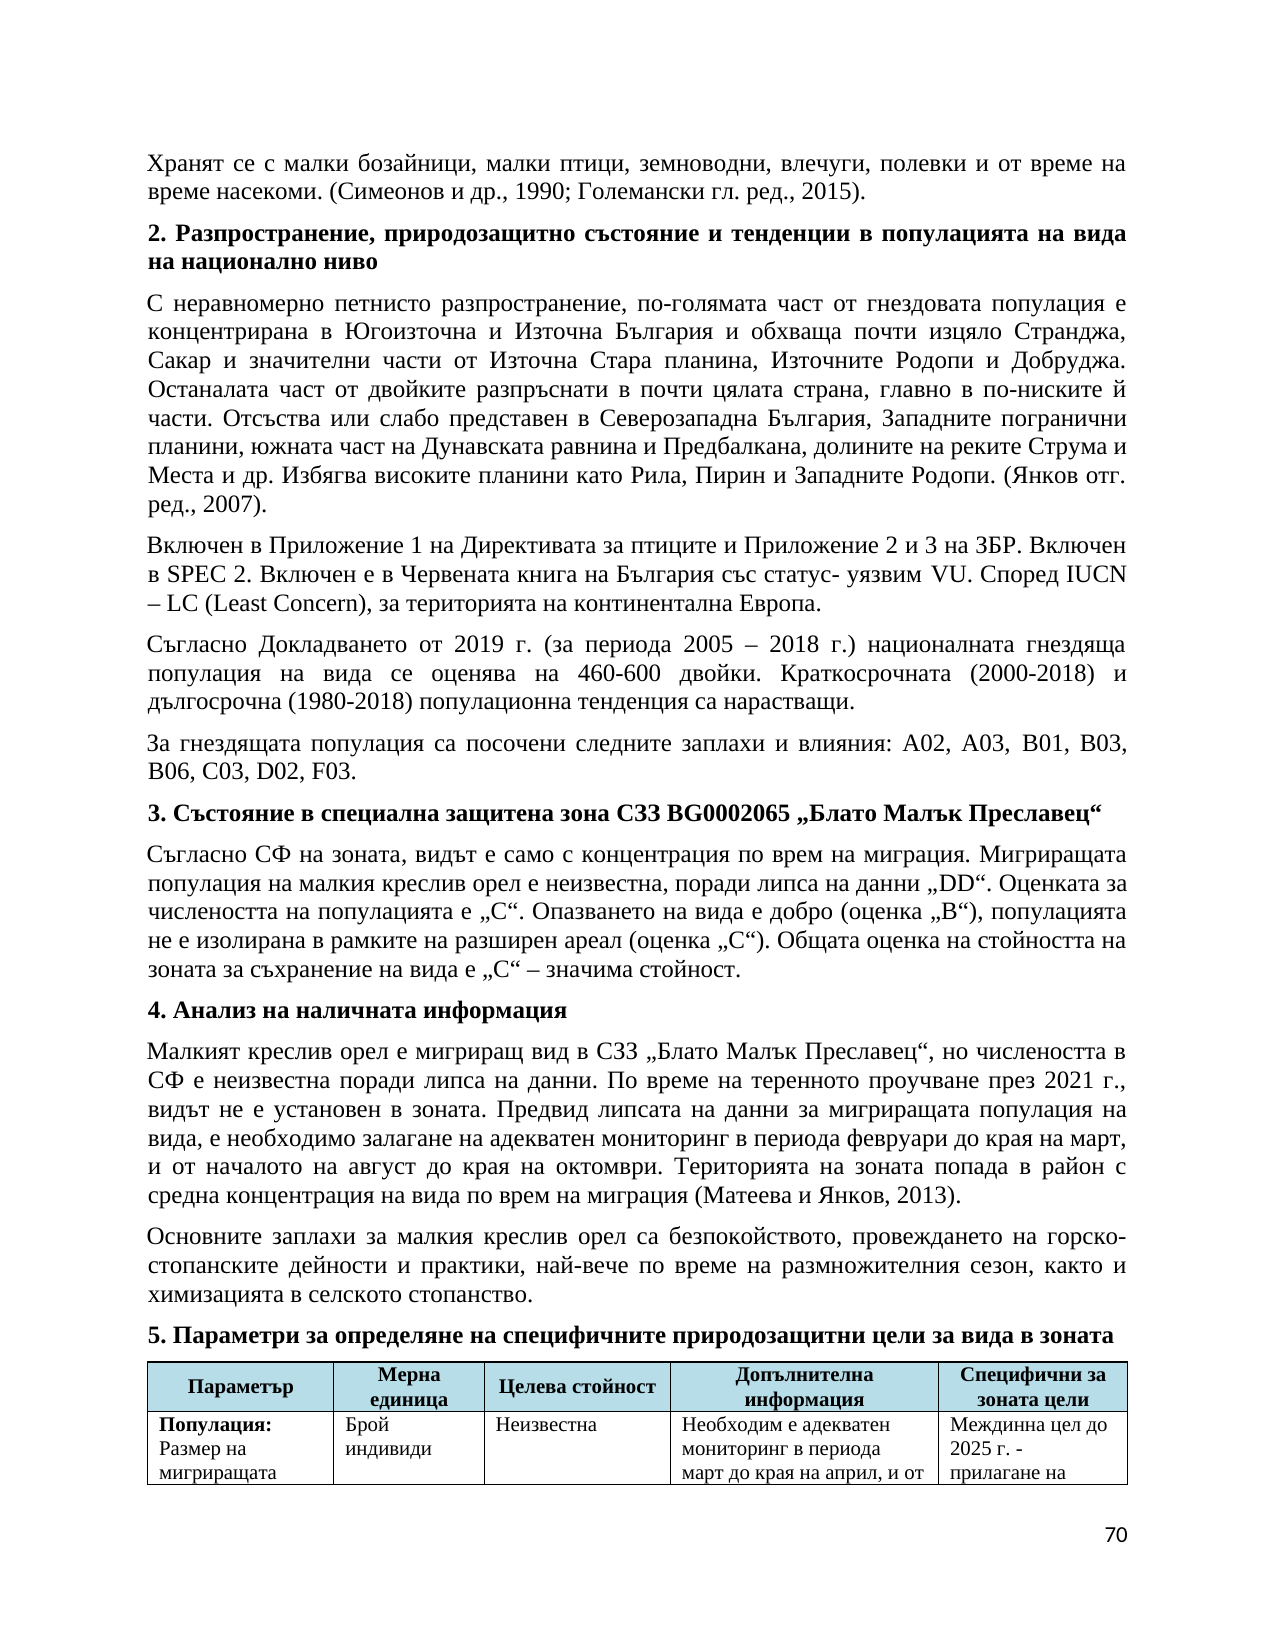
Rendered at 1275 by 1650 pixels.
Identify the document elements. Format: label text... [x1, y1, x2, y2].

text Включен в Приложение 1 на Директивата за птиците и Приложение 2 и 3 на ЗБР. Включен в SPEC 2. Включен е в Червената книга на България със статус- уязвим VU. Според IUCN – LC (Least Concern), за територията на континентална Европа. [146, 530, 1127, 616]
text Малкият креслив орел е мигриращ вид в СЗЗ „Блато Малък Преславец“, но числеността в СФ е неизвестна поради липса на данни. По време на теренното проучване през 2021 г., видът не е установен в зоната. Предвид липсата на данни за мигриращата популация на вида, е необходимо залагане на адекватен мониторинг в периода февруари до края на март, и от началото на август до края на октомври. Територията на зоната попада в район с средна концентрация на вида по врем на миграция (Матеева и Янков, 2013). [146, 1036, 1127, 1209]
text Основните заплахи за малкия креслив орел са безпокойството, провеждането на горско-стопанските дейности и практики, най-вече по време на размножителния сезон, както и химизацията в селското стопанство. [146, 1221, 1127, 1308]
text Съгласно Докладването от 2019 г. (за периода 2005 – 2018 г.) националната гнездяща популация на вида се оценява на 460-600 двойки. Краткосрочната (2000-2018) и дългосрочна (1980-2018) популационна тенденция са нарастващи. [146, 629, 1127, 715]
table_cell Брой индивиди [334, 1412, 484, 1484]
text Съгласно СФ на зоната, видът е само с концентрация по врем на миграция. Мигриращата популация на малкия креслив орел е неизвестна, поради липса на данни „DD“. Оценката за числеността на популацията е „С“. Опазването на вида е добро (оценка „В“), популацията не е изолирана в рамките на разширен ареал (оценка „С“). Общата оценка на стойността на зоната за съхранение на вида е „С“ – значима стойност. [146, 839, 1127, 983]
table_header Параметър [148, 1363, 333, 1411]
text 2. Разпространение, природозащитно състояние и тенденции в популацията на вида на национално ниво [148, 218, 1127, 275]
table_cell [671, 1412, 938, 1484]
table_header Допълнителна информация [671, 1363, 938, 1411]
text 4. Анализ на наличната информация [148, 995, 1127, 1024]
text 5. Параметри за определяне на специфичните природозащитни цели за вида в зоната [148, 1320, 1127, 1349]
text За гнездящата популация са посочени следните заплахи и влияния: А02, A03, B01, B03, B06, C03, D02, F03. [146, 728, 1127, 785]
table_header Целева стойност [485, 1363, 670, 1411]
table_header Специфични за зоната цели [939, 1363, 1127, 1411]
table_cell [148, 1412, 333, 1484]
text Хранят се с малки бозайници, малки птици, земноводни, влечуги, полевки и от време на време насекоми. (Симеонов и др., 1990; Големански гл. ред., 2015). [146, 148, 1127, 205]
table_header Мерна единица [334, 1363, 484, 1411]
text С неравномерно петнисто разпространение, по-голямата част от гнездовата популация е концентрирана в Югоизточна и Източна България и обхваща почти изцяло Странджа, Сакар и значителни части от Източна Стара планина, Източните Родопи и Добруджа. Останалата част от двойките разпръснати в почти цялата страна, главно в по-ниските й части. Отсъства или слабо представен в Северозападна България, Западните погранични планини, южната част на Дунавската равнина и Предбалкана, долините на реките Струма и Места и др. Избягва високите планини като Рила, Пирин и Западните Родопи. (Янков отг. ред., 2007). [146, 288, 1127, 518]
table_cell Неизвестна [485, 1412, 670, 1484]
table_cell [939, 1412, 1127, 1484]
text 3. Състояние в специална защитена зона СЗЗ BG0002065 „Блато Малък Преславец“ [148, 798, 1127, 826]
